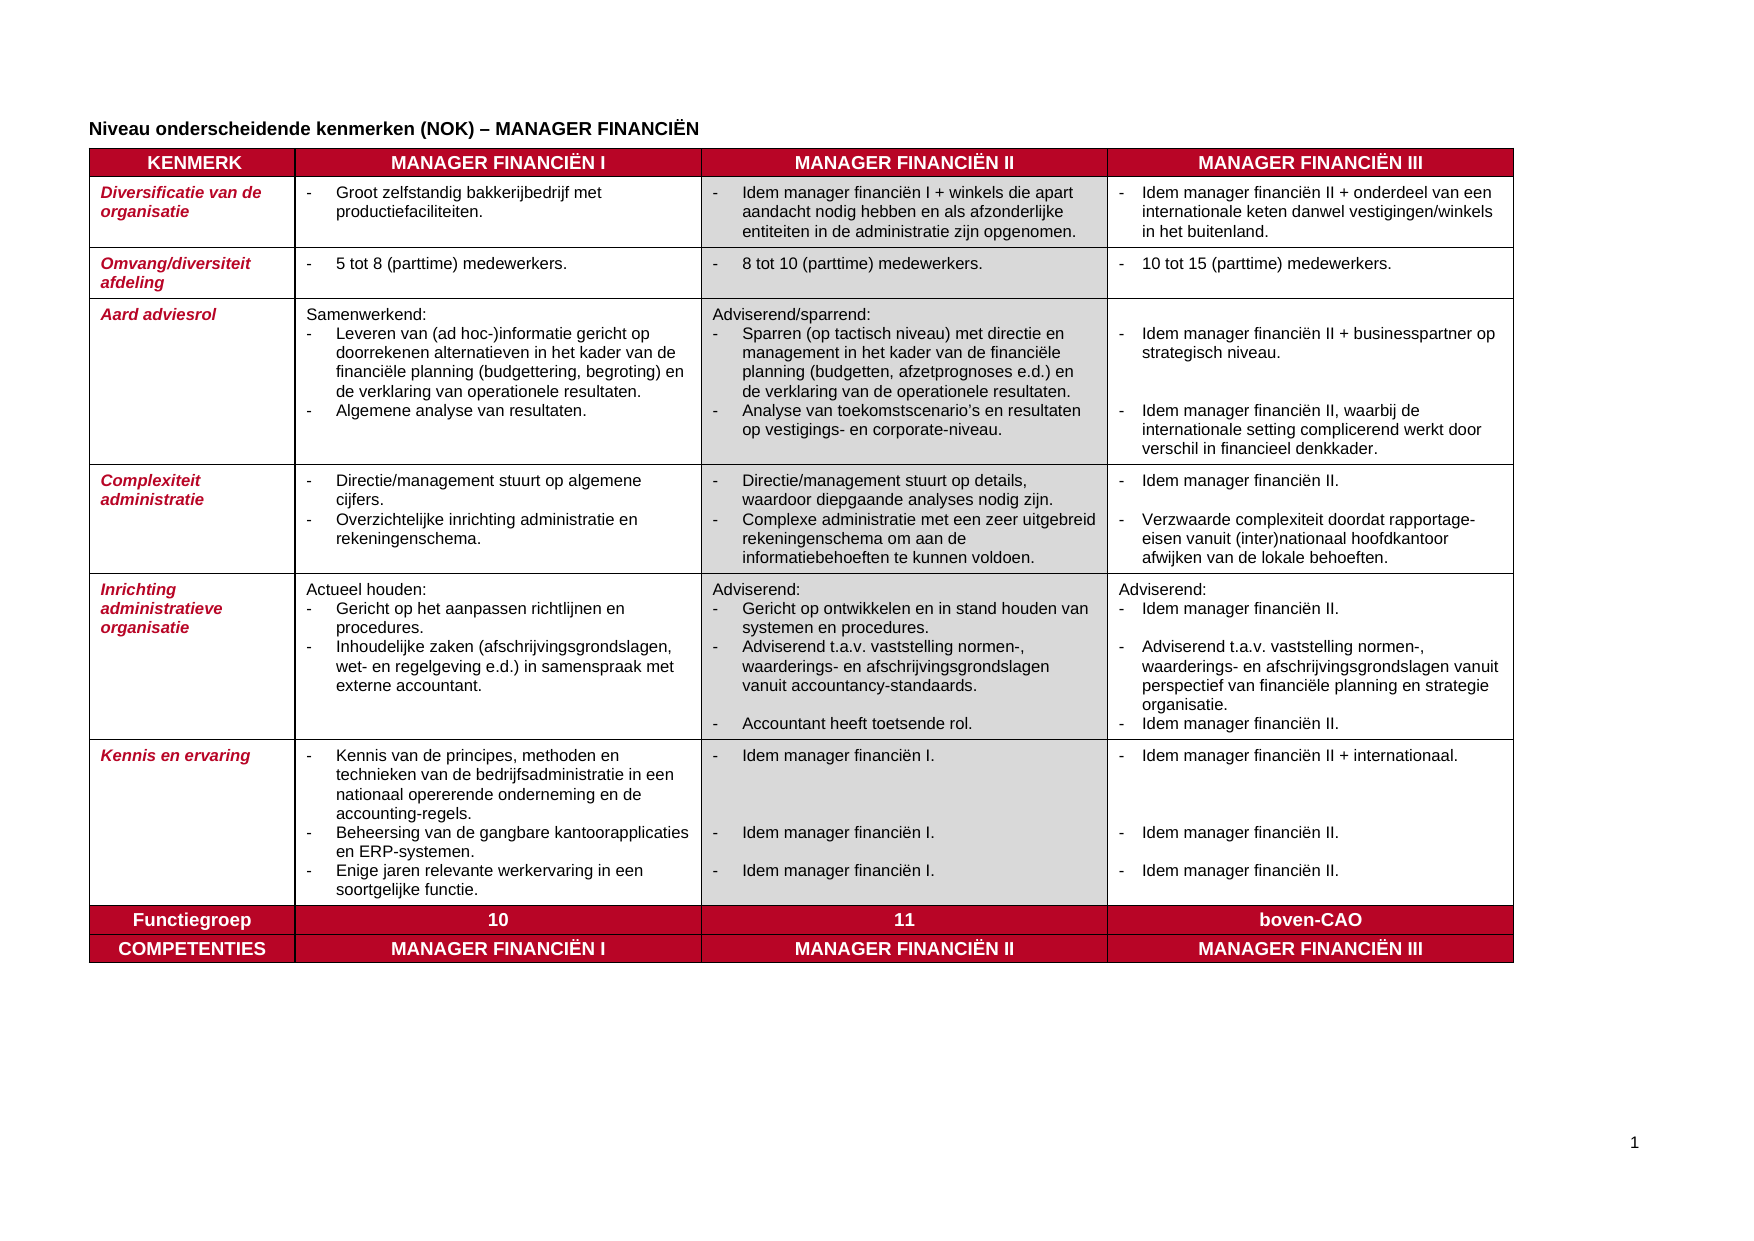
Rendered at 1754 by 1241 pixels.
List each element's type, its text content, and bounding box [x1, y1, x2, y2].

table_cell Complexiteit administratie [90, 465, 294, 573]
table_cell Omvang/diversiteit afdeling [90, 248, 294, 298]
table_cell manager financiËn II [702, 935, 1107, 962]
table_header manager financiËn III [1108, 149, 1513, 176]
table_cell - 8 tot 10 (parttime) medewerkers. [702, 248, 1107, 298]
table_cell Kennis en ervaring [90, 740, 294, 905]
table_cell Adviserend: - Gericht op ontwikkelen en in stand houden van systemen en procedures. - Adviserend t.a.v. vaststelling normen-, waarderings- en afschrijvingsgrondslagen vanuit accountancy-standaards. - Accountant heeft toetsende rol. [702, 574, 1107, 739]
table_cell 11 [702, 906, 1107, 934]
table_cell - Idem manager financiën II. - Verzwaarde complexiteit doordat rapportage-eisen vanuit (inter)nationaal hoofdkantoor afwijken van de lokale behoeften. [1108, 465, 1513, 573]
table_cell manager financiËn III [1108, 935, 1513, 962]
table_cell competenties [90, 935, 294, 962]
table_header manager financiËn I [296, 149, 701, 176]
table_cell - 10 tot 15 (parttime) medewerkers. [1108, 248, 1513, 298]
table_cell Diversificatie van de organisatie [90, 177, 294, 247]
table_cell - Idem manager financiën I + winkels die apart aandacht nodig hebben en als afzonderlijke entiteiten in de administratie zijn opgenomen. [702, 177, 1107, 247]
table_header manager financiËn II [702, 149, 1107, 176]
table_cell - Idem manager financiën II + businesspartner op strategisch niveau. - Idem manager financiën II, waarbij de internationale setting complicerend werkt door verschil in financieel denkkader. [1108, 299, 1513, 464]
table_cell Adviserend/sparrend: - Sparren (op tactisch niveau) met directie en management in het kader van de financiële planning (budgetten, afzetprognoses e.d.) en de verklaring van de operationele resultaten. - Analyse van toekomstscenario’s en resultaten op vestigings- en corporate-niveau. [702, 299, 1107, 464]
table_header Kenmerk [90, 149, 294, 176]
table_cell - Idem manager financiën II + internationaal. - Idem manager financiën II. - Idem manager financiën II. [1108, 740, 1513, 905]
table_cell - 5 tot 8 (parttime) medewerkers. [296, 248, 701, 298]
table_cell 10 [296, 906, 701, 934]
table_cell manager financiËn I [296, 935, 701, 962]
table_cell Functiegroep [90, 906, 294, 934]
table_cell - Directie/management stuurt op algemene cijfers. - Overzichtelijke inrichting administratie en rekeningenschema. [296, 465, 701, 573]
table_cell Samenwerkend: - Leveren van (ad hoc-)informatie gericht op doorrekenen alternatieven in het kader van de financiële planning (budgettering, begroting) en de verklaring van operationele resultaten. - Algemene analyse van resultaten. [296, 299, 701, 464]
table_cell - Idem manager financiën II + onderdeel van een internationale keten danwel vestigingen/winkels in het buitenland. [1108, 177, 1513, 247]
table_cell - Groot zelfstandig bakkerijbedrijf met productiefaciliteiten. [296, 177, 701, 247]
table_cell Aard adviesrol [90, 299, 294, 464]
table_cell - Kennis van de principes, methoden en technieken van de bedrijfsadministratie in een nationaal opererende onderneming en de accounting-regels. - Beheersing van de gangbare kantoorapplicaties en ERP-systemen. - Enige jaren relevante werkervaring in een soortgelijke functie. [296, 740, 701, 905]
table_cell Inrichting administratieve organisatie [90, 574, 294, 739]
table_cell - Directie/management stuurt op details, waardoor diepgaande analyses nodig zijn. - Complexe administratie met een zeer uitgebreid rekeningenschema om aan de informatiebehoeften te kunnen voldoen. [702, 465, 1107, 573]
table_cell - Idem manager financiën I. - Idem manager financiën I. - Idem manager financiën I. [702, 740, 1107, 905]
table_cell Actueel houden: - Gericht op het aanpassen richtlijnen en procedures. - Inhoudelijke zaken (afschrijvingsgrondslagen, wet- en regelgeving e.d.) in samenspraak met externe accountant. [296, 574, 701, 739]
table_cell Adviserend: - Idem manager financiën II. - Adviserend t.a.v. vaststelling normen-, waarderings- en afschrijvingsgrondslagen vanuit perspectief van financiële planning en strategie organisatie. - Idem manager financiën II. [1108, 574, 1513, 739]
table_cell boven-CAO [1108, 906, 1513, 934]
